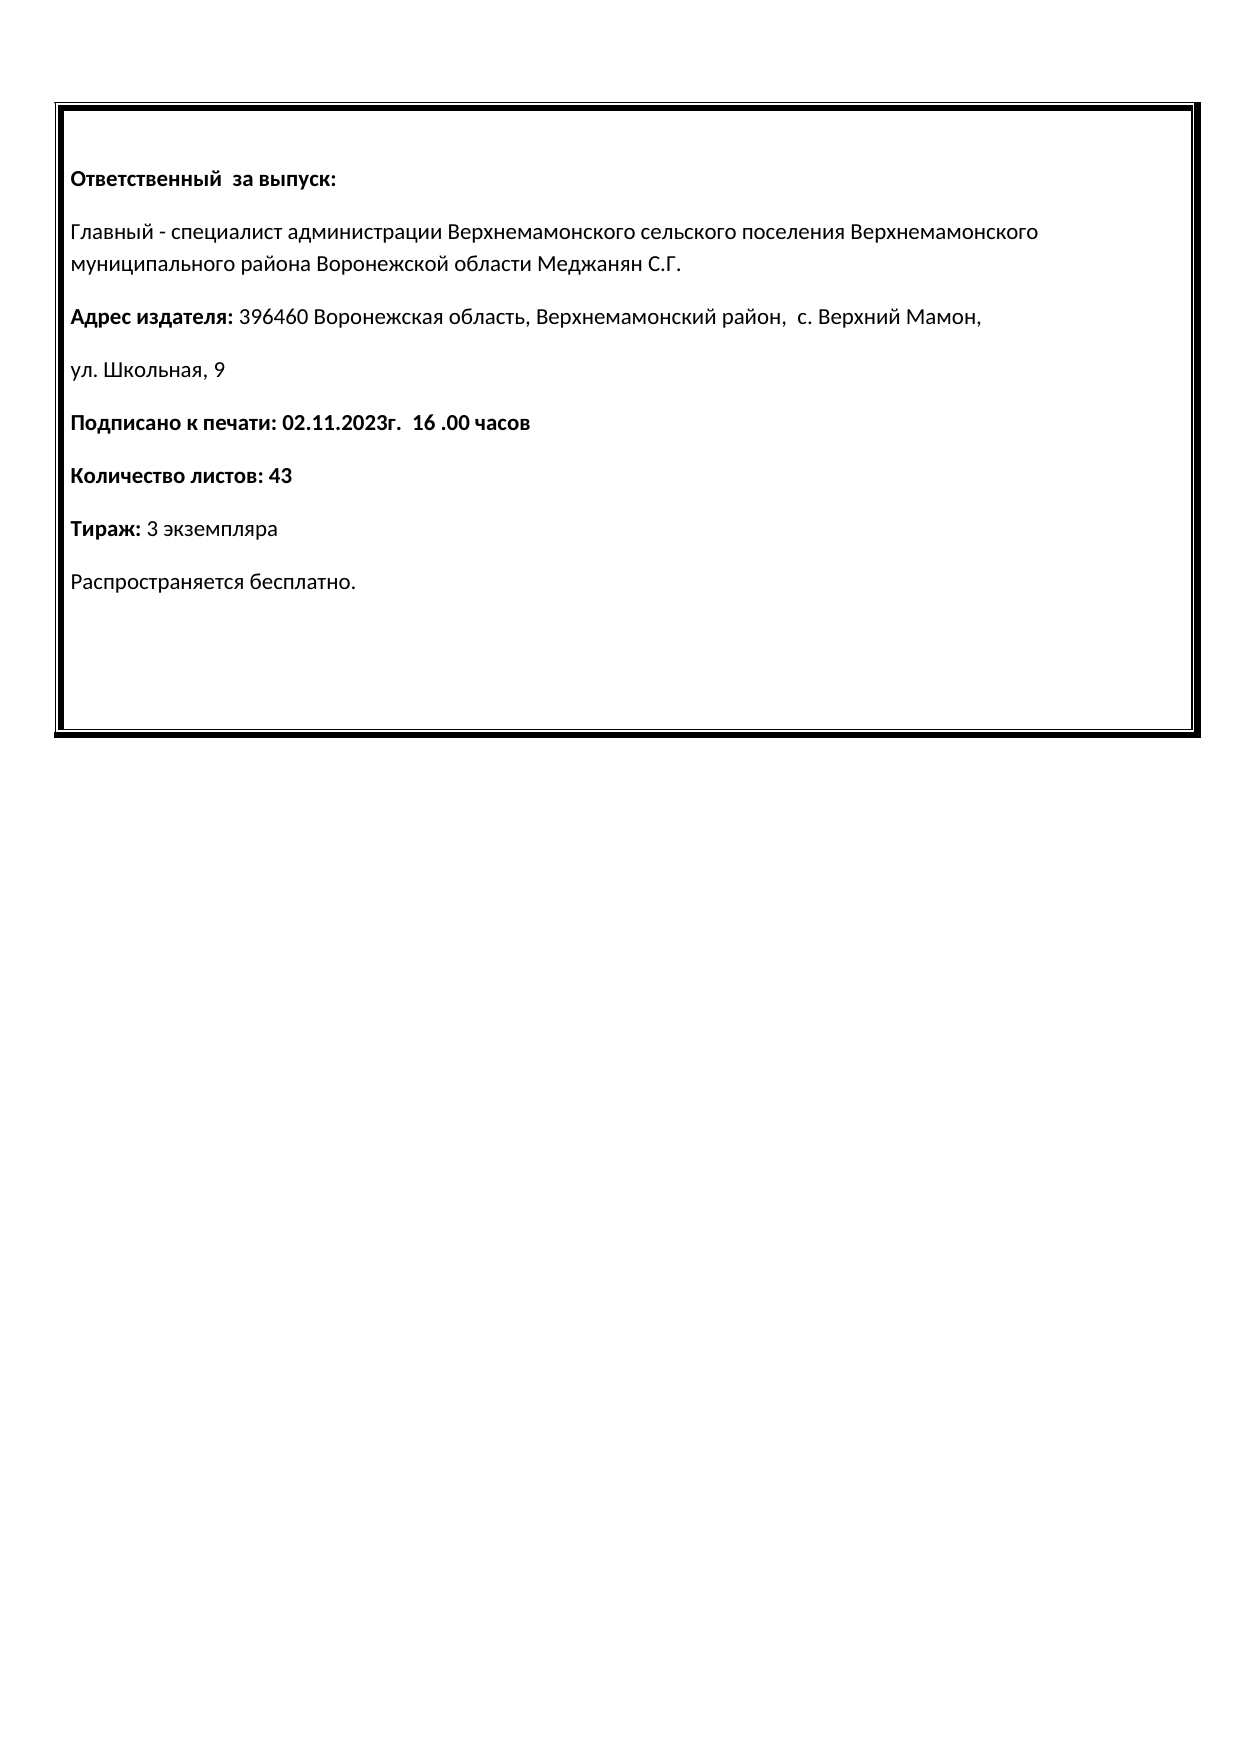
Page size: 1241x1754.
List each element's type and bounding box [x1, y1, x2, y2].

table_header [64, 111, 1191, 729]
